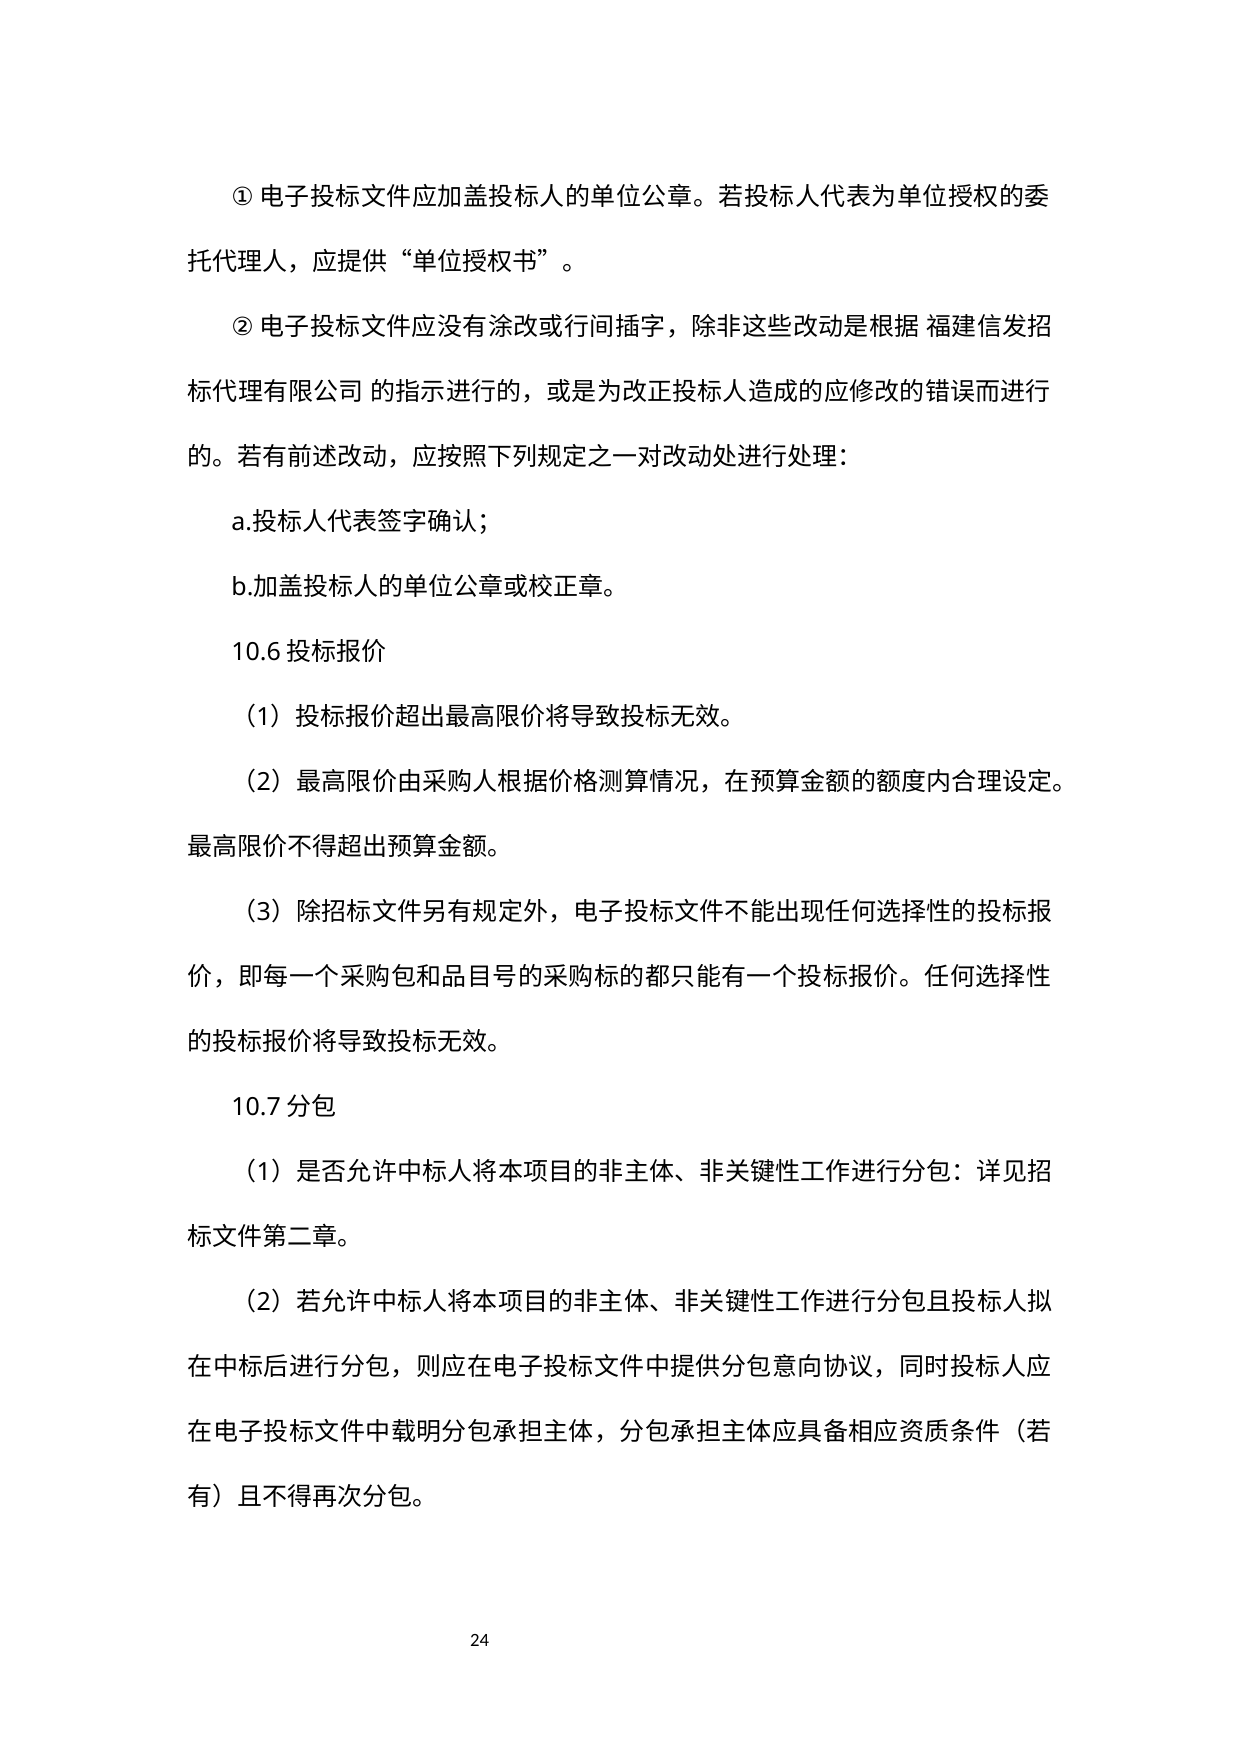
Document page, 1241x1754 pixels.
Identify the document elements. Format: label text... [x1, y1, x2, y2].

text （2）最高限价由采购人根据价格测算情况，在预算金额的额度内合理设定。最高限价不得超出预算金额。 [187, 747, 1053, 877]
text 10.6投标报价 [187, 617, 1053, 682]
text （1）是否允许中标人将本项目的非主体、非关键性工作进行分包：详见招标文件第二章。 [187, 1137, 1053, 1267]
text a.投标人代表签字确认； [187, 487, 1053, 552]
text ①电子投标文件应加盖投标人的单位公章。若投标人代表为单位授权的委托代理人，应提供“单位授权书”。 [187, 162, 1053, 292]
text （3）除招标文件另有规定外，电子投标文件不能出现任何选择性的投标报价，即每一个采购包和品目号的采购标的都只能有一个投标报价。任何选择性的投标报价将导致投标无效。 [187, 877, 1053, 1072]
text （2）若允许中标人将本项目的非主体、非关键性工作进行分包且投标人拟在中标后进行分包，则应在电子投标文件中提供分包意向协议，同时投标人应在电子投标文件中载明分包承担主体，分包承担主体应具备相应资质条件（若有）且不得再次分包。 [187, 1267, 1053, 1527]
text ②电子投标文件应没有涂改或行间插字，除非这些改动是根据 福建信发招标代理有限公司 的指示进行的，或是为改正投标人造成的应修改的错误而进行的。若有前述改动，应按照下列规定之一对改动处进行处理： [187, 292, 1053, 487]
text 10.7分包 [187, 1072, 1053, 1137]
text b.加盖投标人的单位公章或校正章。 [187, 552, 1053, 617]
text （1）投标报价超出最高限价将导致投标无效。 [187, 682, 1053, 747]
